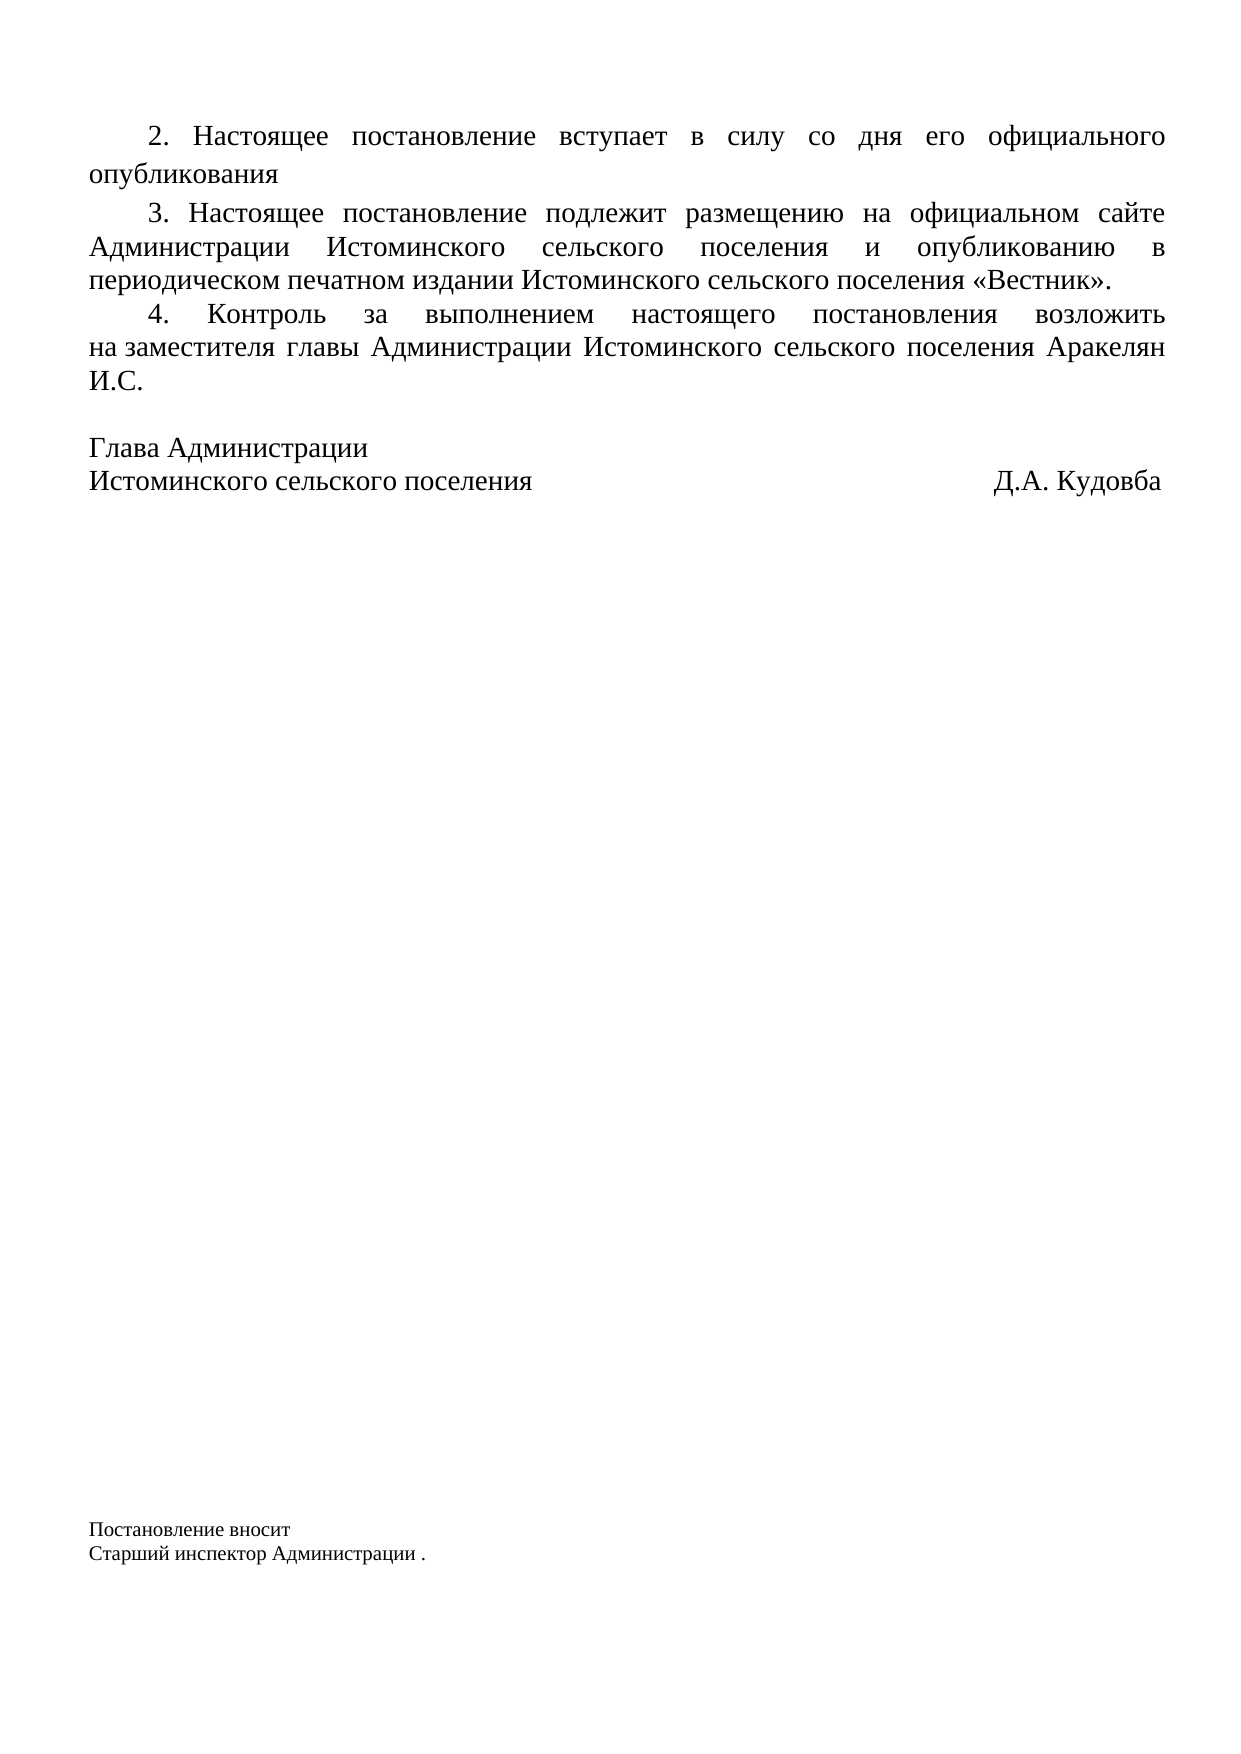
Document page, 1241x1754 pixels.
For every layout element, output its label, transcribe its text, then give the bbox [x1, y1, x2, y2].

text 4. Контроль за выполнением настоящего постановления возложить на заместителя главы Администрации Истоминского сельского поселения Аракелян И.С. [88, 296, 1167, 396]
list 2. Настоящее постановление вступает в силу со дня его официального опубликования [88, 118, 1167, 190]
text Глава Администрации [88, 430, 1167, 463]
text Постановление вносит [88, 1517, 1167, 1541]
text 3. Настоящее постановление подлежит размещению на официальном сайте Администрации Истоминского сельского поселения и опубликованию в периодическом печатном издании Истоминского сельского поселения «Вестник». [88, 195, 1167, 296]
text Старший инспектор Администрации . [88, 1541, 1167, 1565]
text Истоминского сельского поселения Д.А. Кудовба [88, 463, 1167, 497]
